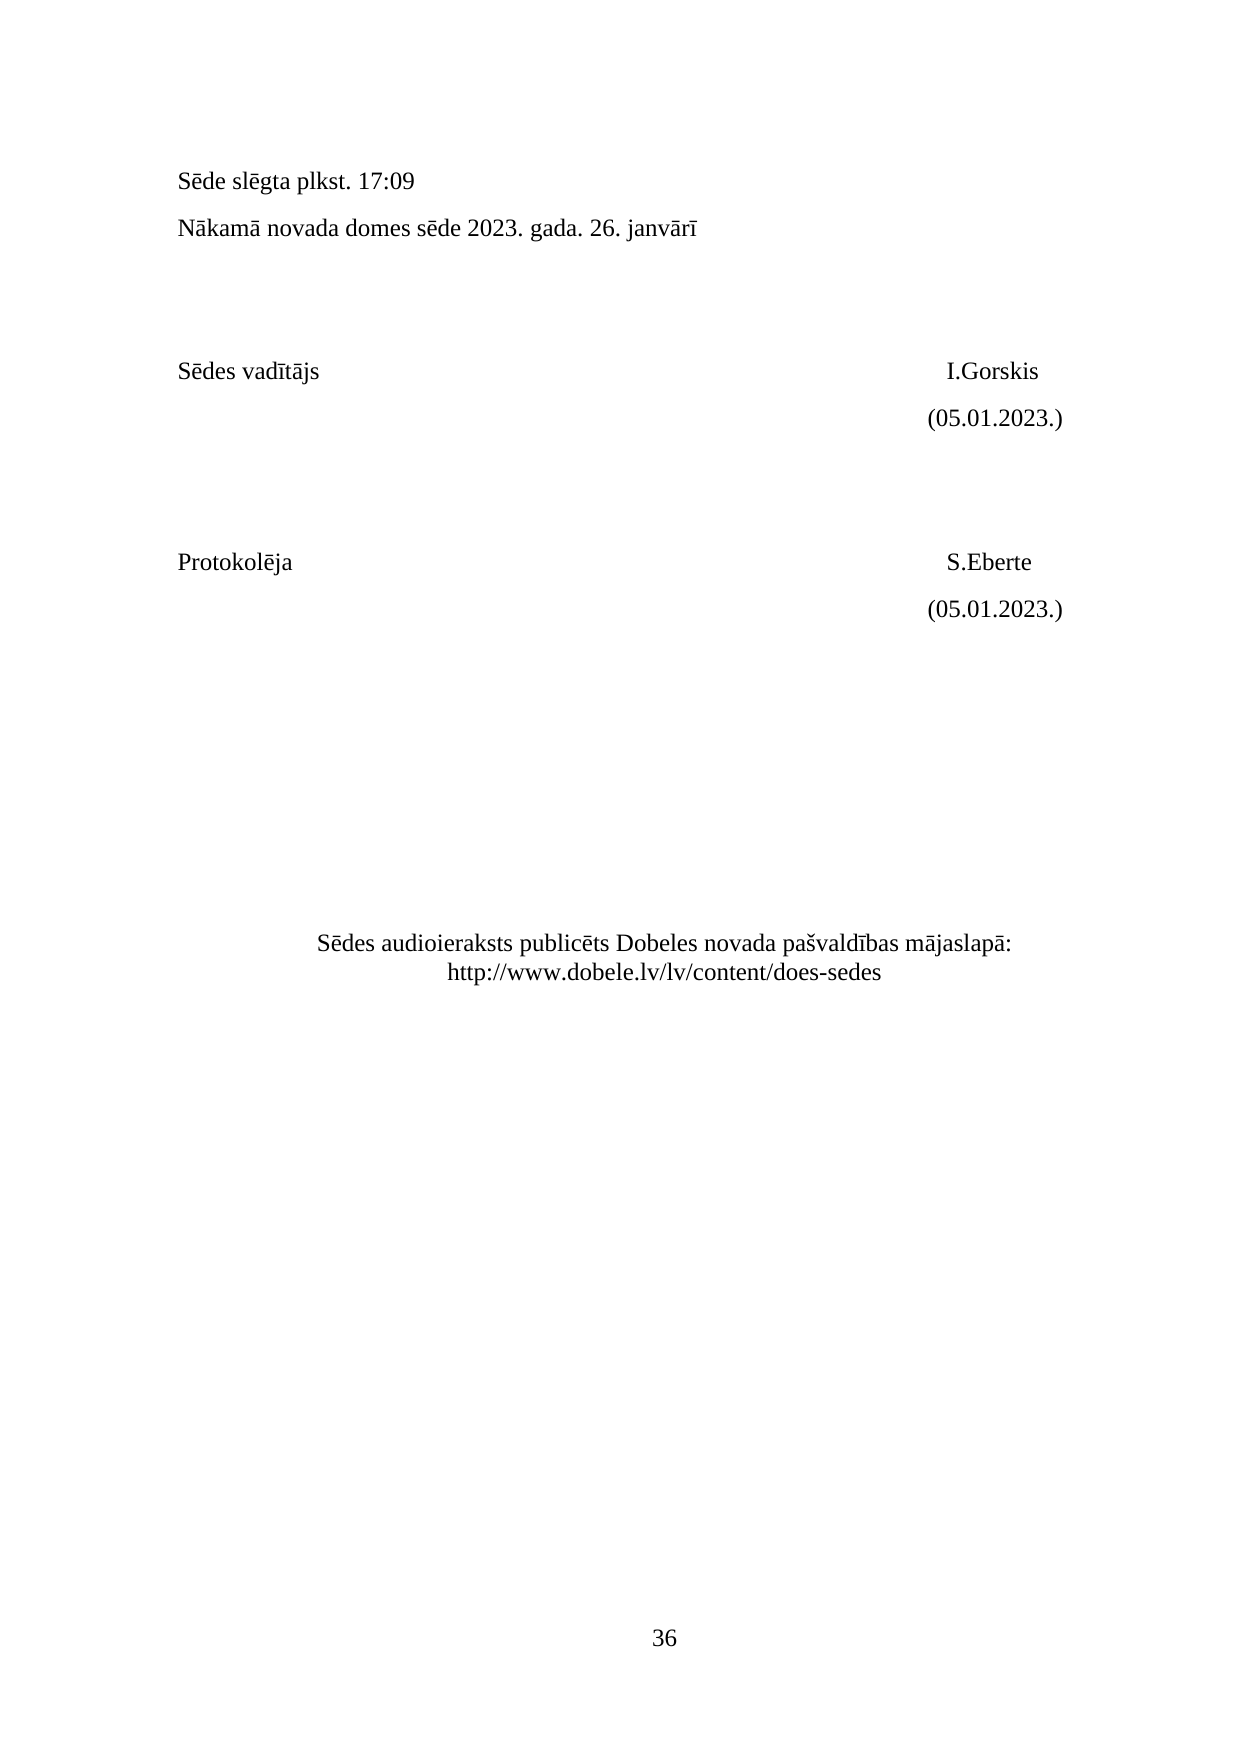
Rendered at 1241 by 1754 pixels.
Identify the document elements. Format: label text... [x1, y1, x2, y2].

text Sēde slēgta plkst. 17:09 [177, 166, 1152, 194]
text Protokolēja S.Eberte [177, 547, 1152, 575]
text Sēdes vadītājs I.Gorskis [177, 356, 1152, 384]
text (05.01.2023.) [852, 403, 1152, 432]
text (05.01.2023.) [852, 594, 1152, 623]
text Nākamā novada domes sēde 2023. gada. 26. janvārī [177, 213, 1152, 242]
text Sēdes audioieraksts publicēts Dobeles novada pašvaldības mājaslapā: http://www.dobele.lv/lv/content/does-sedes [177, 928, 1152, 986]
